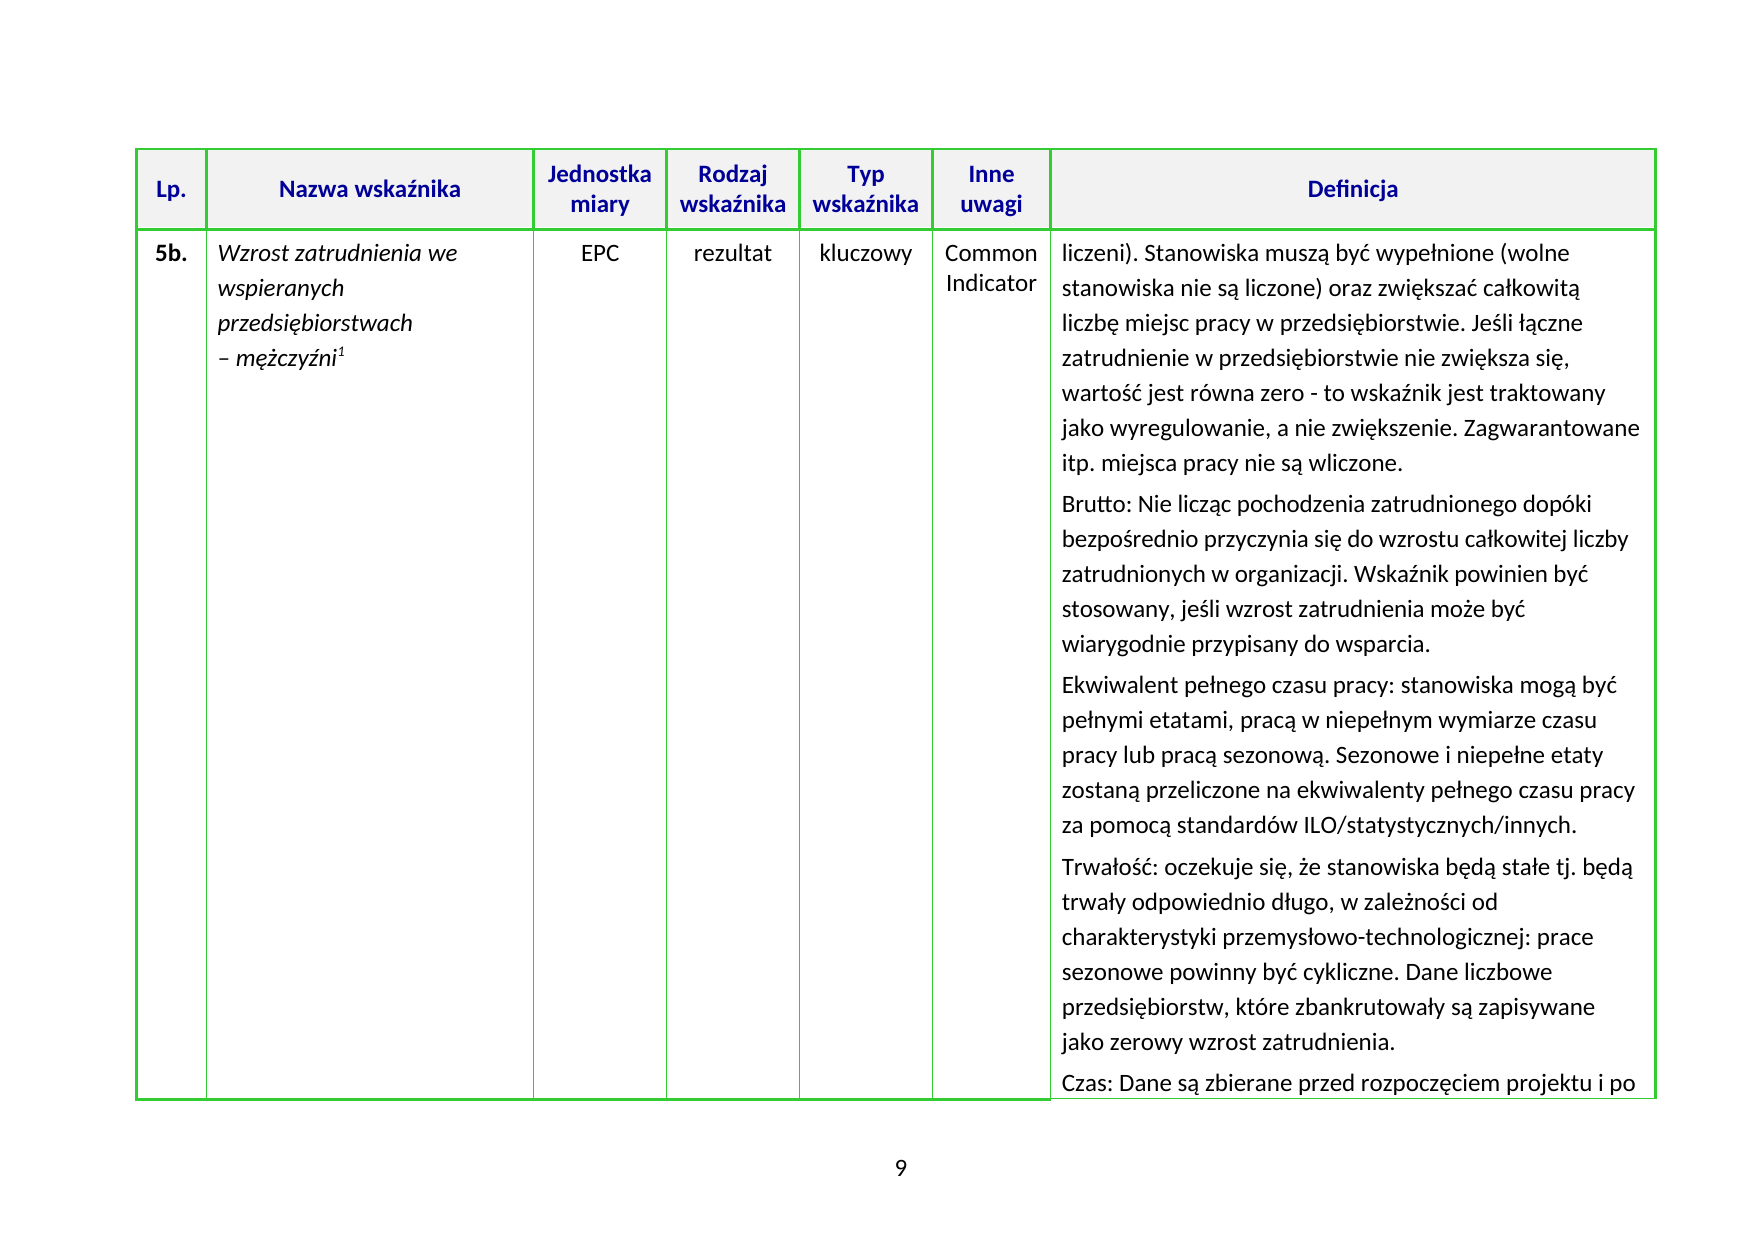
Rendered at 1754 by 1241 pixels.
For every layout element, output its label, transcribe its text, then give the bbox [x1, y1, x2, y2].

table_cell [207, 231, 533, 1097]
table_cell Common Indicator [933, 231, 1050, 1097]
table_cell rezultat [667, 231, 799, 1097]
table_header Nazwa wskaźnika [208, 150, 532, 227]
table_cell EPC [534, 231, 666, 1097]
table_header Lp. [138, 150, 205, 227]
table_header Jednostka miary [535, 150, 665, 227]
table_header Rodzaj wskaźnika [668, 150, 798, 227]
table_cell 5b. [138, 231, 206, 1097]
table_header Definicja [1052, 150, 1654, 227]
table_cell kluczowy [800, 231, 932, 1097]
table_header Inne uwagi [934, 150, 1049, 227]
table_header Typ wskaźnika [801, 150, 931, 227]
